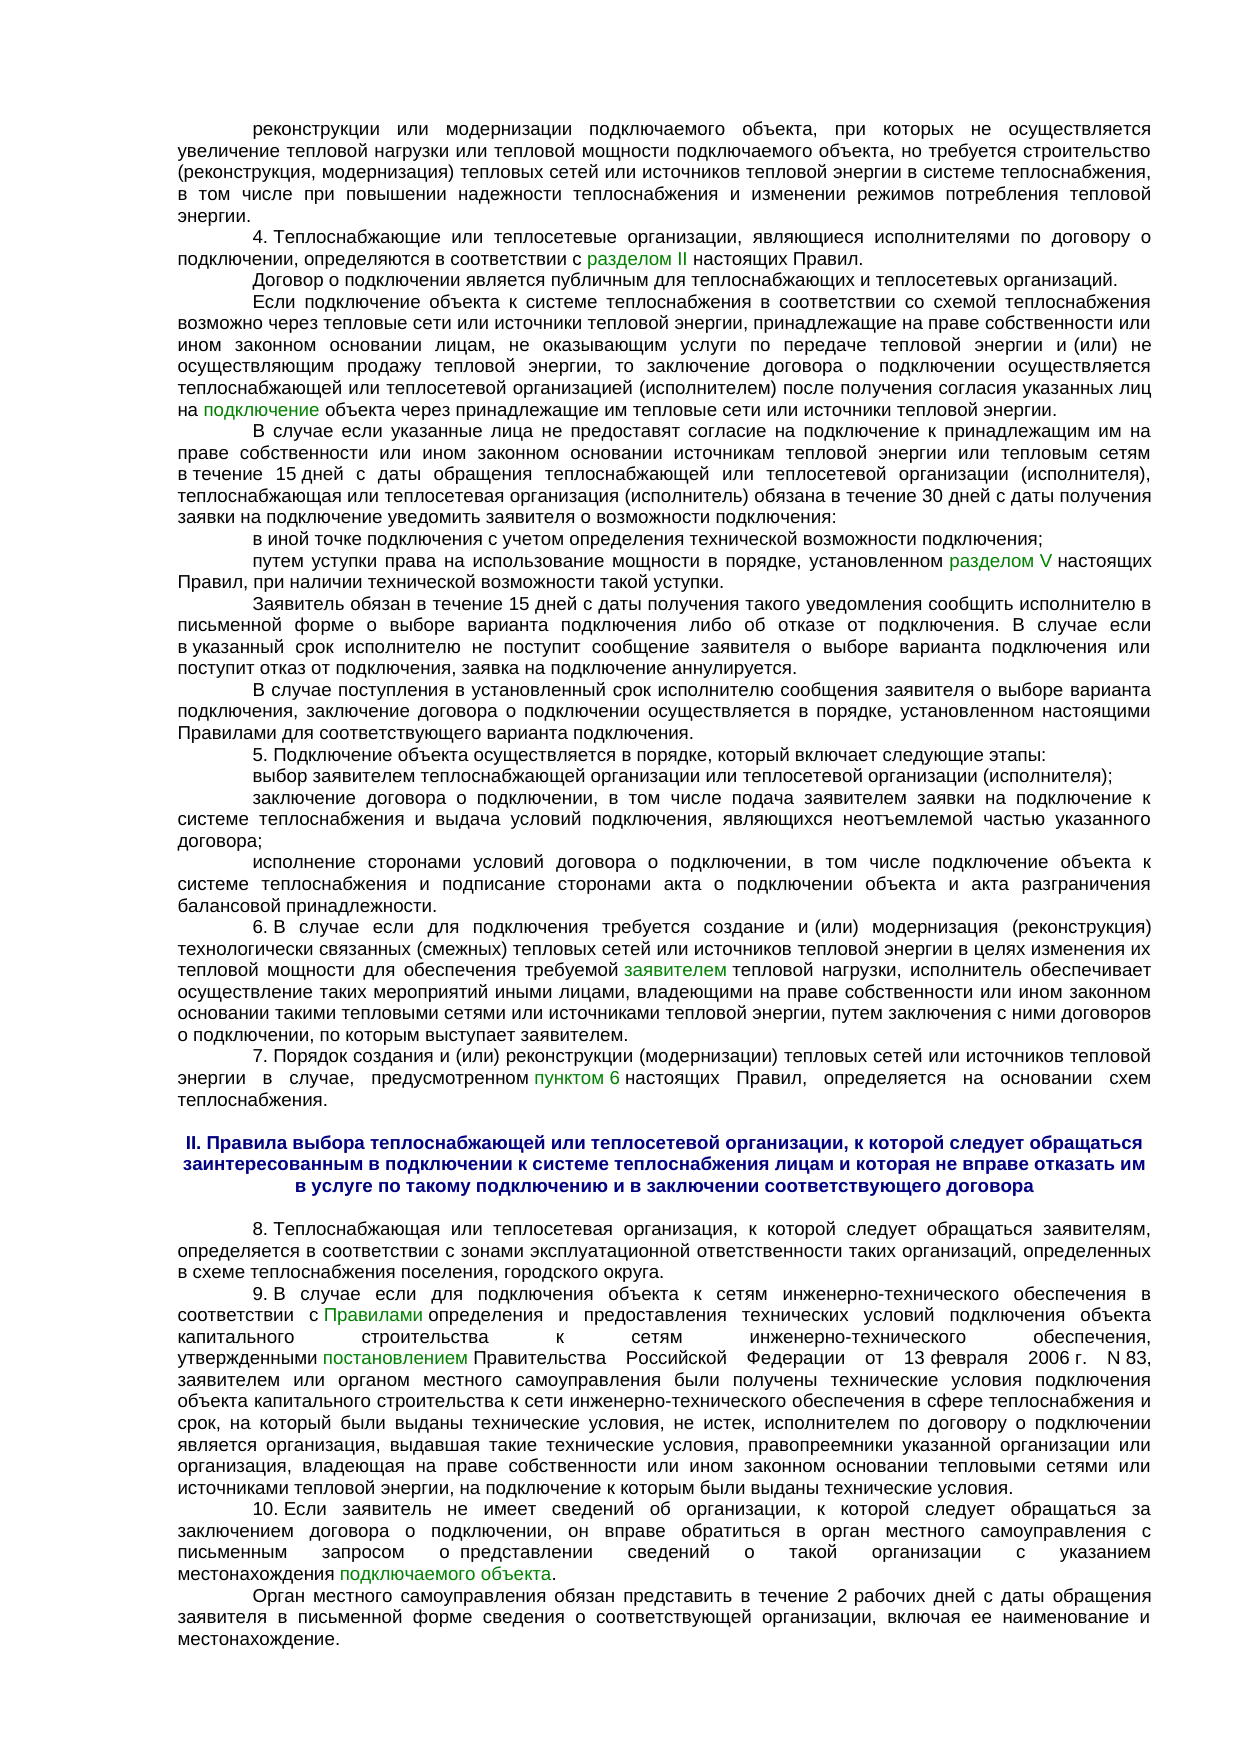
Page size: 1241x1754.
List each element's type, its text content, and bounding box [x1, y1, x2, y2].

text II. Правила выбора теплоснабжающей или теплосетевой организации, к которой следует обращаться заинтересованным в подключении к системе теплоснабжения лицам и которая не вправе отказать им в услуге по такому подключению и в заключении соответствующего договора [177, 1132, 1152, 1196]
text 8. Теплоснабжающая или теплосетевая организация, к которой следует обращаться заявителям, определяется в соответствии с зонами эксплуатационной ответственности таких организаций, определенных в схеме теплоснабжения поселения, городского округа. [177, 1218, 1152, 1282]
text 5. Подключение объекта осуществляется в порядке, который включает следующие этапы: [177, 743, 1152, 765]
text В случае поступления в установленный срок исполнителю сообщения заявителя о выборе варианта подключения, заключение договора о подключении осуществляется в порядке, установленном настоящими Правилами для соответствующего варианта подключения. [177, 679, 1152, 743]
text 7. Порядок создания и (или) реконструкции (модернизации) тепловых сетей или источников тепловой энергии в случае, предусмотренном пунктом 6 настоящих Правил, определяется на основании схем теплоснабжения. [177, 1045, 1152, 1110]
text Договор о подключении является публичным для теплоснабжающих и теплосетевых организаций. [177, 269, 1152, 291]
text выбор заявителем теплоснабжающей организации или теплосетевой организации (исполнителя); [177, 765, 1152, 787]
text 9. В случае если для подключения объекта к сетям инженерно-технического обеспечения в соответствии с Правилами определения и предоставления технических условий подключения объекта капитального строительства к сетям инженерно-технического обеспечения, утвержденными постановлением Правительства Российской Федерации от 13 февраля 2006 г. N 83, заявителем или органом местного самоуправления были получены технические условия подключения объекта капитального строительства к сети инженерно-технического обеспечения в сфере теплоснабжения и срок, на который были выданы технические условия, не истек, исполнителем по договору о подключении является организация, выдавшая такие технические условия, правопреемники указанной организации или организация, владеющая на праве собственности или ином законном основании тепловыми сетями или источниками тепловой энергии, на подключение к которым были выданы технические условия. [177, 1282, 1152, 1498]
text путем уступки права на использование мощности в порядке, установленном разделом V настоящих Правил, при наличии технической возможности такой уступки. [177, 549, 1152, 592]
text Орган местного самоуправления обязан представить в течение 2 рабочих дней с даты обращения заявителя в письменной форме сведения о соответствующей организации, включая ее наименование и местонахождение. [177, 1584, 1152, 1649]
text В случае если указанные лица не предоставят согласие на подключение к принадлежащим им на праве собственности или ином законном основании источникам тепловой энергии или тепловым сетям в течение 15 дней с даты обращения теплоснабжающей или теплосетевой организации (исполнителя), теплоснабжающая или теплосетевая организация (исполнитель) обязана в течение 30 дней с даты получения заявки на подключение уведомить заявителя о возможности подключения: [177, 420, 1152, 528]
text 6. В случае если для подключения требуется создание и (или) модернизация (реконструкция) технологически связанных (смежных) тепловых сетей или источников тепловой энергии в целях изменения их тепловой мощности для обеспечения требуемой заявителем тепловой нагрузки, исполнитель обеспечивает осуществление таких мероприятий иными лицами, владеющими на праве собственности или ином законном основании такими тепловыми сетями или источниками тепловой энергии, путем заключения с ними договоров о подключении, по которым выступает заявителем. [177, 916, 1152, 1045]
text Заявитель обязан в течение 15 дней с даты получения такого уведомления сообщить исполнителю в письменной форме о выборе варианта подключения либо об отказе от подключения. В случае если в указанный срок исполнителю не поступит сообщение заявителя о выборе варианта подключения или поступит отказ от подключения, заявка на подключение аннулируется. [177, 592, 1152, 679]
text исполнение сторонами условий договора о подключении, в том числе подключение объекта к системе теплоснабжения и подписание сторонами акта о подключении объекта и акта разграничения балансовой принадлежности. [177, 851, 1152, 916]
text Если подключение объекта к системе теплоснабжения в соответствии со схемой теплоснабжения возможно через тепловые сети или источники тепловой энергии, принадлежащие на праве собственности или ином законном основании лицам, не оказывающим услуги по передаче тепловой энергии и (или) не осуществляющим продажу тепловой энергии, то заключение договора о подключении осуществляется теплоснабжающей или теплосетевой организацией (исполнителем) после получения согласия указанных лиц на подключение объекта через принадлежащие им тепловые сети или источники тепловой энергии. [177, 291, 1152, 420]
text 4. Теплоснабжающие или теплосетевые организации, являющиеся исполнителями по договору о подключении, определяются в соответствии с разделом II настоящих Правил. [177, 226, 1152, 269]
text реконструкции или модернизации подключаемого объекта, при которых не осуществляется увеличение тепловой нагрузки или тепловой мощности подключаемого объекта, но требуется строительство (реконструкция, модернизация) тепловых сетей или источников тепловой энергии в системе теплоснабжения, в том числе при повышении надежности теплоснабжения и изменении режимов потребления тепловой энергии. [177, 118, 1152, 226]
text в иной точке подключения с учетом определения технической возможности подключения; [177, 528, 1152, 549]
text заключение договора о подключении, в том числе подача заявителем заявки на подключение к системе теплоснабжения и выдача условий подключения, являющихся неотъемлемой частью указанного договора; [177, 787, 1152, 851]
text 10. Если заявитель не имеет сведений об организации, к которой следует обращаться за заключением договора о подключении, он вправе обратиться в орган местного самоуправления с письменным запросом о представлении сведений о такой организации с указанием местонахождения подключаемого объекта. [177, 1498, 1152, 1584]
